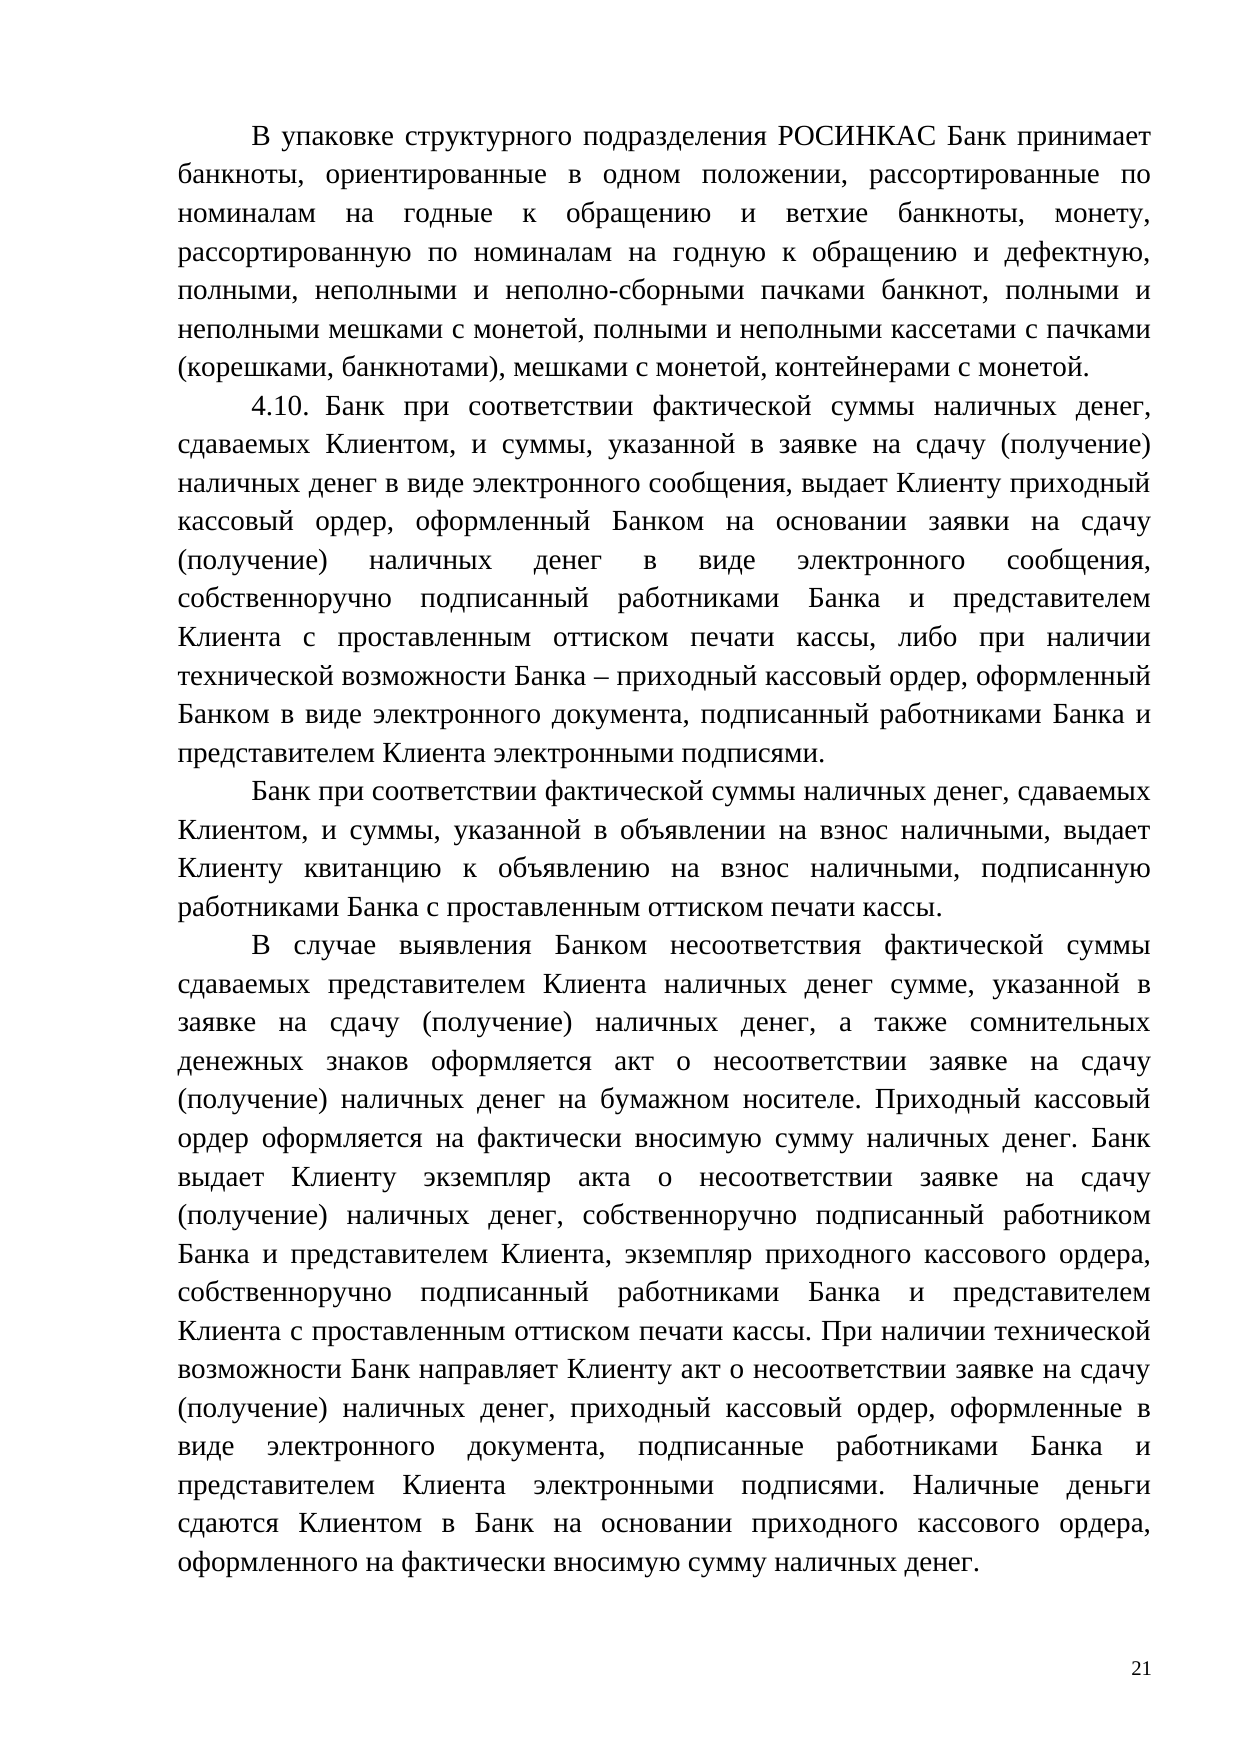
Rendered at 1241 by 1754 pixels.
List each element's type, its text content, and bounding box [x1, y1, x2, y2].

text Банк при соответствии фактической суммы наличных денег, сдаваемых Клиентом, и суммы, указанной в объявлении на взнос наличными, выдает Клиенту квитанцию к объявлению на взнос наличными, подписанную работниками Банка с проставленным оттиском печати кассы. [177, 773, 1152, 922]
text В упаковке структурного подразделения РОСИНКАС Банк принимает банкноты, ориентированные в одном положении, рассортированные по номиналам на годные к обращению и ветхие банкноты, монету, рассортированную по номиналам на годную к обращению и дефектную, полными, неполными и неполно-сборными пачками банкнот, полными и неполными мешками с монетой, полными и неполными кассетами с пачками (корешками, банкнотами), мешками с монетой, контейнерами с монетой. [177, 118, 1152, 383]
list Банк при соответствии фактической суммы наличных денег, сдаваемых Клиентом, и суммы, указанной в заявке на сдачу (получение) наличных денег в виде электронного сообщения, выдает Клиенту приходный кассовый ордер, оформленный Банком на основании заявки на сдачу (получение) наличных денег в виде электронного сообщения, собственноручно подписанный работниками Банка и представителем Клиента с проставленным оттиском печати кассы, либо при наличии технической возможности Банка – приходный кассовый ордер, оформленный Банком в виде электронного документа, подписанный работниками Банка и представителем Клиента электронными подписями. [177, 388, 1152, 768]
text В случае выявления Банком несоответствия фактической суммы сдаваемых представителем Клиента наличных денег сумме, указанной в заявке на сдачу (получение) наличных денег, а также сомнительных денежных знаков оформляется акт о несоответствии заявке на сдачу (получение) наличных денег на бумажном носителе. Приходный кассовый ордер оформляется на фактически вносимую сумму наличных денег. Банк выдает Клиенту экземпляр акта о несоответствии заявке на сдачу (получение) наличных денег, собственноручно подписанный работником Банка и представителем Клиента, экземпляр приходного кассового ордера, собственноручно подписанный работниками Банка и представителем Клиента с проставленным оттиском печати кассы. При наличии технической возможности Банк направляет Клиенту акт о несоответствии заявке на сдачу (получение) наличных денег, приходный кассовый ордер, оформленные в виде электронного документа, подписанные работниками Банка и представителем Клиента электронными подписями. Наличные деньги сдаются Клиентом в Банк на основании приходного кассового ордера, оформленного на фактически вносимую сумму наличных денег. [177, 927, 1152, 1578]
